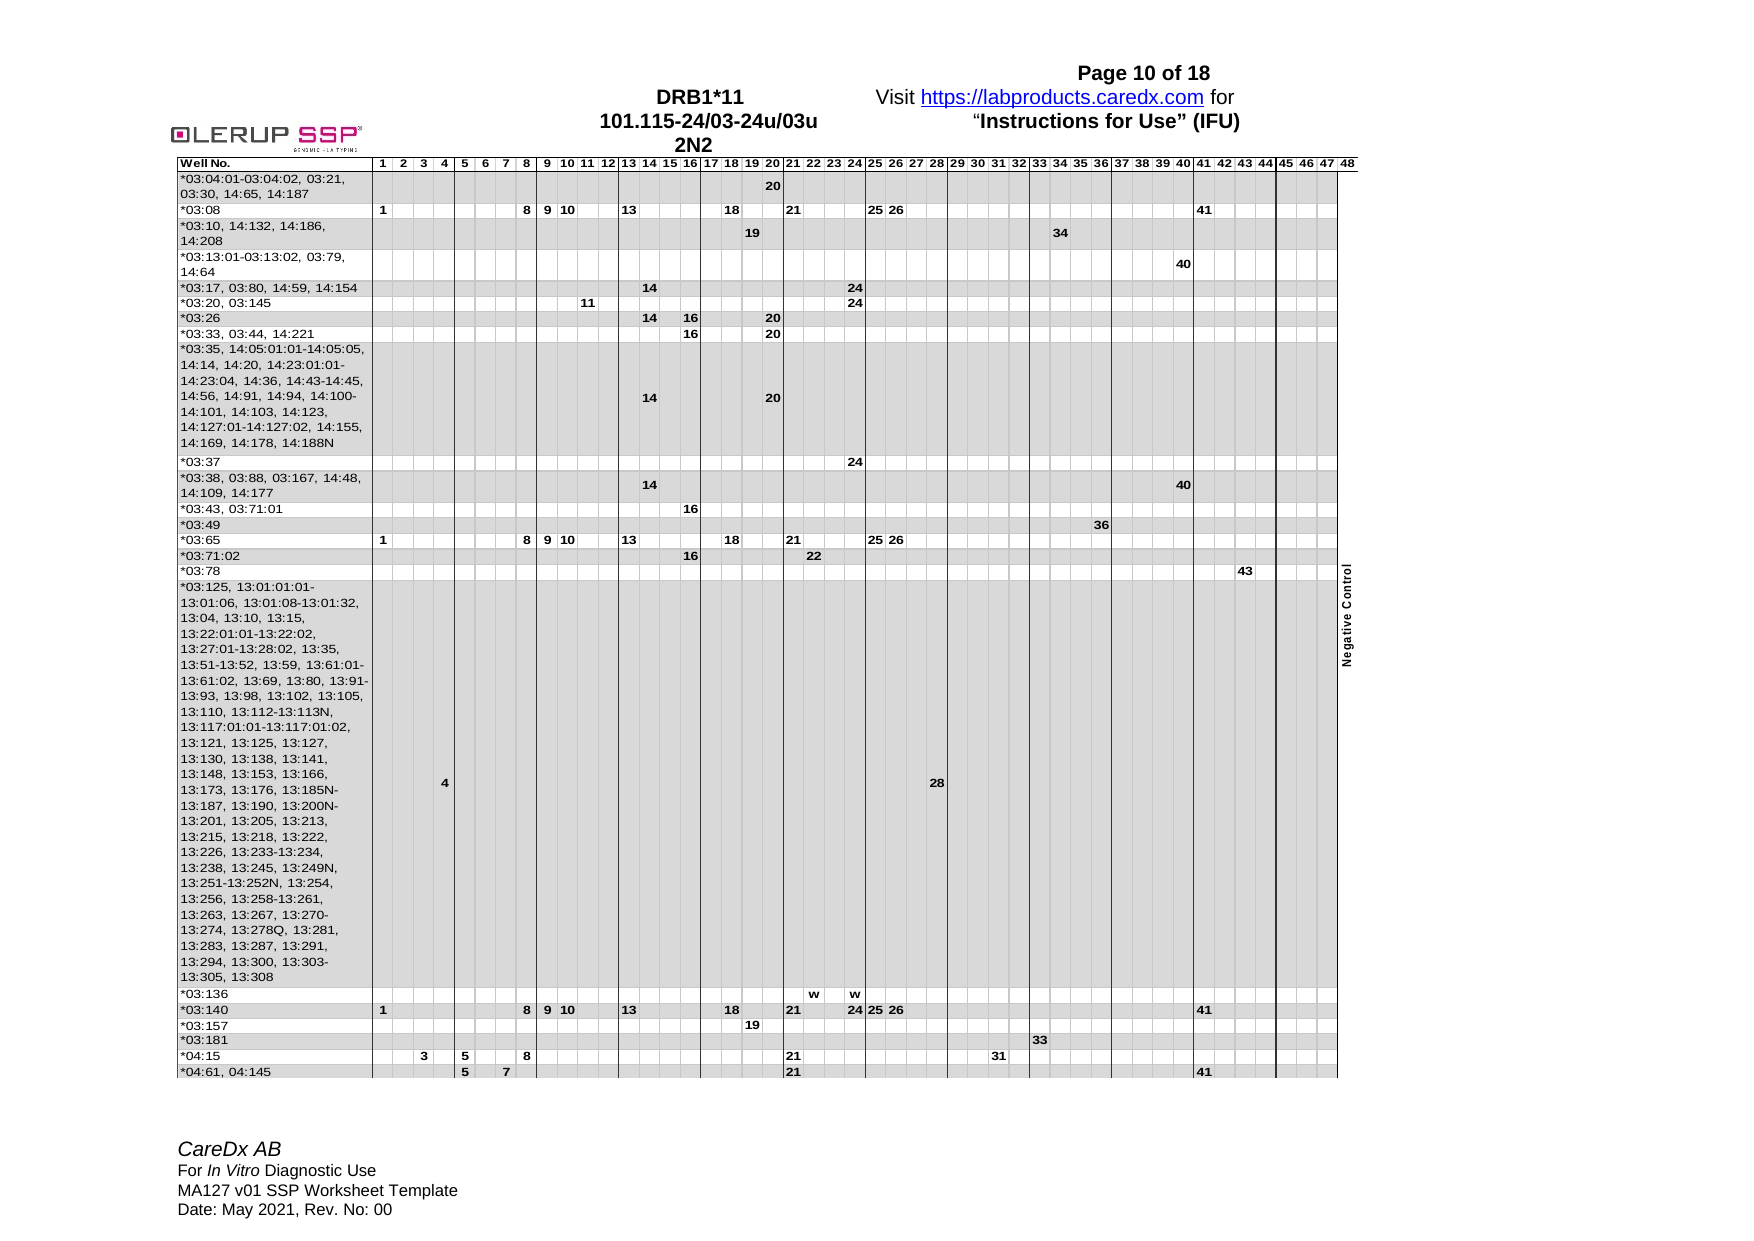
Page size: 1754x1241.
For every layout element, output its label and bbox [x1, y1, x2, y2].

picture [146, 121, 386, 154]
